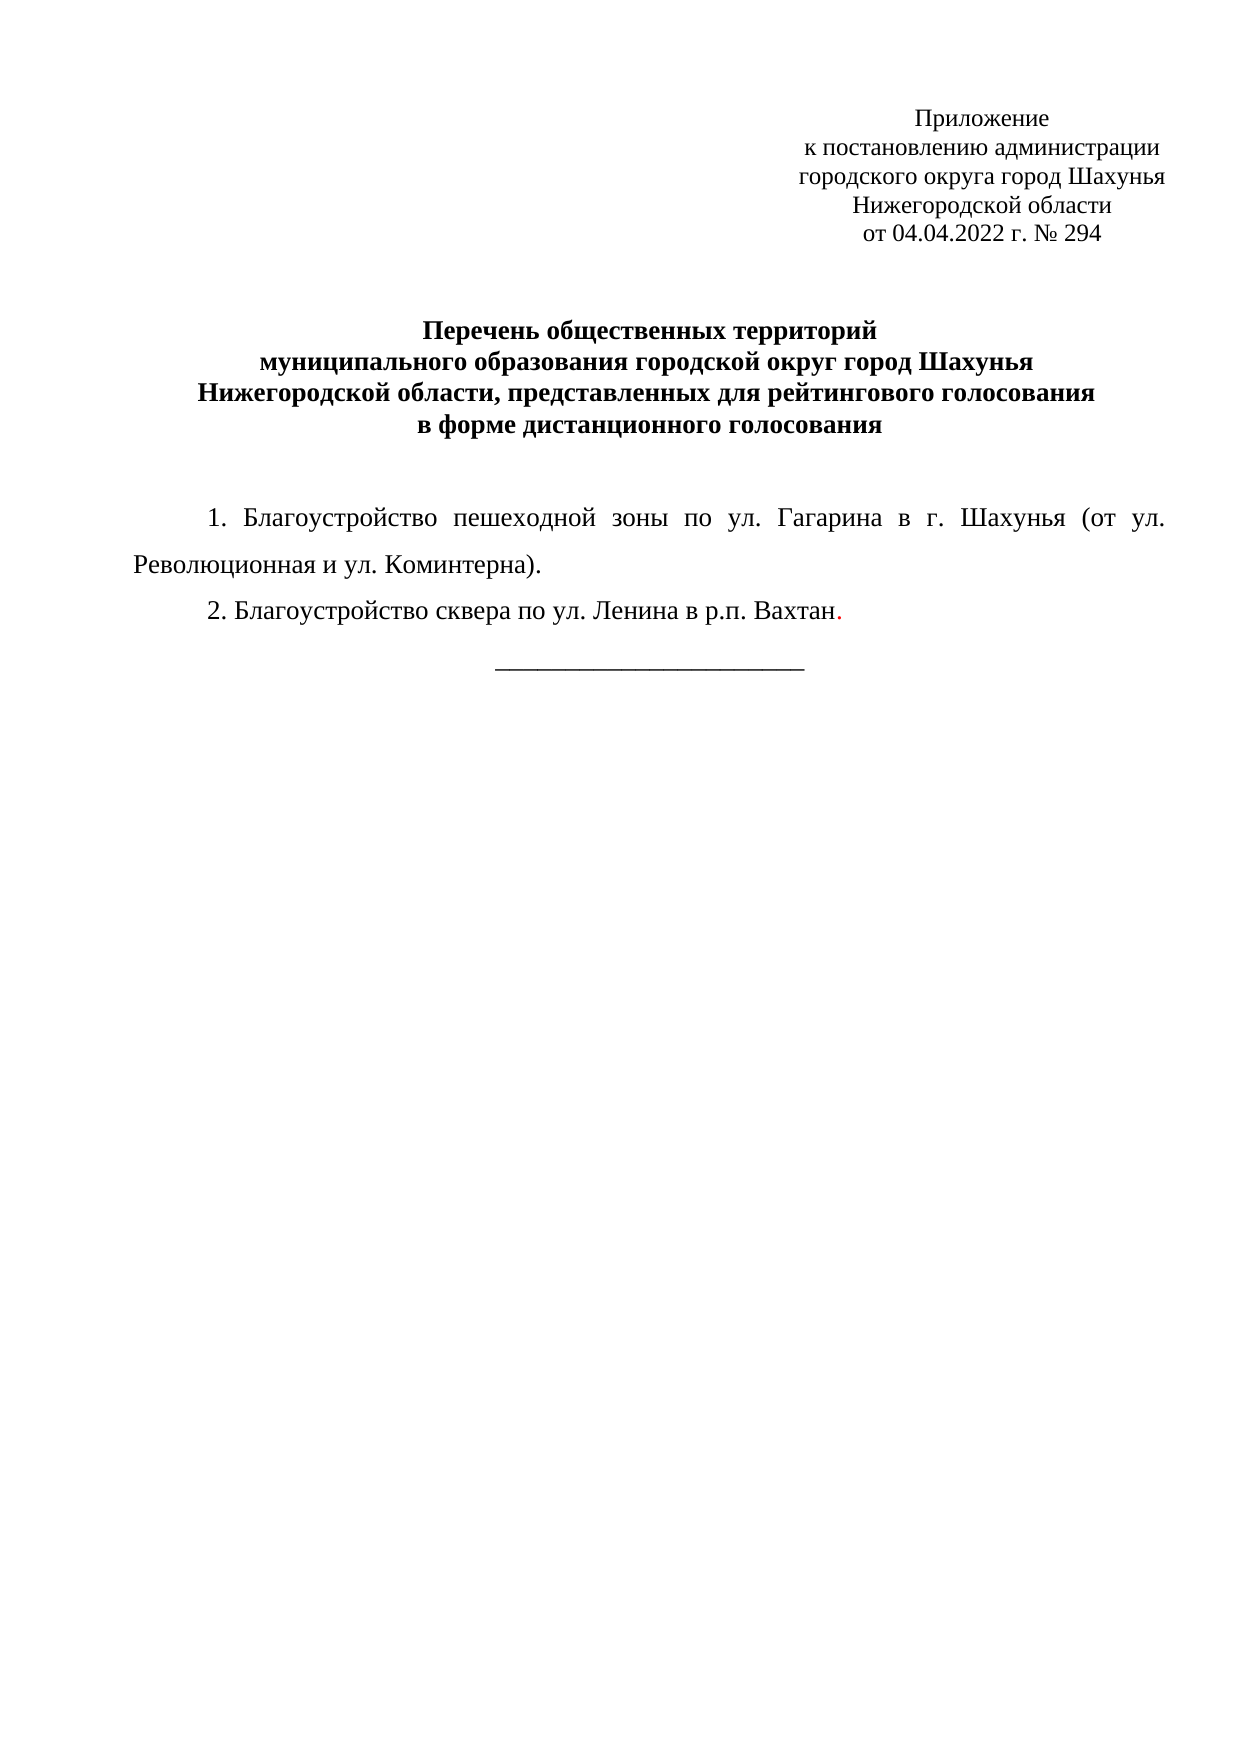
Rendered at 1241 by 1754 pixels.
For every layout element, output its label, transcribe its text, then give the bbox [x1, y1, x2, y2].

text муниципального образования городской округ город Шахунья Нижегородской области, представленных для рейтингового голосования в форме дистанционного голосования [133, 345, 1167, 439]
text Перечень общественных территорий [133, 314, 1167, 345]
text городского округа город Шахунья [797, 161, 1167, 190]
text 2. Благоустройство сквера по ул. Ленина в р.п. Вахтан. [133, 594, 1167, 626]
text к постановлению администрации [797, 132, 1167, 161]
text от 04.04.2022 г. № 294 [797, 218, 1167, 247]
text Нижегородской области [797, 190, 1167, 218]
text Приложение [797, 103, 1167, 132]
text ______________________ [133, 641, 1167, 673]
text 1. Благоустройство пешеходной зоны по ул. Гагарина в г. Шахунья (от ул. Революционная и ул. Коминтерна). [133, 501, 1167, 579]
